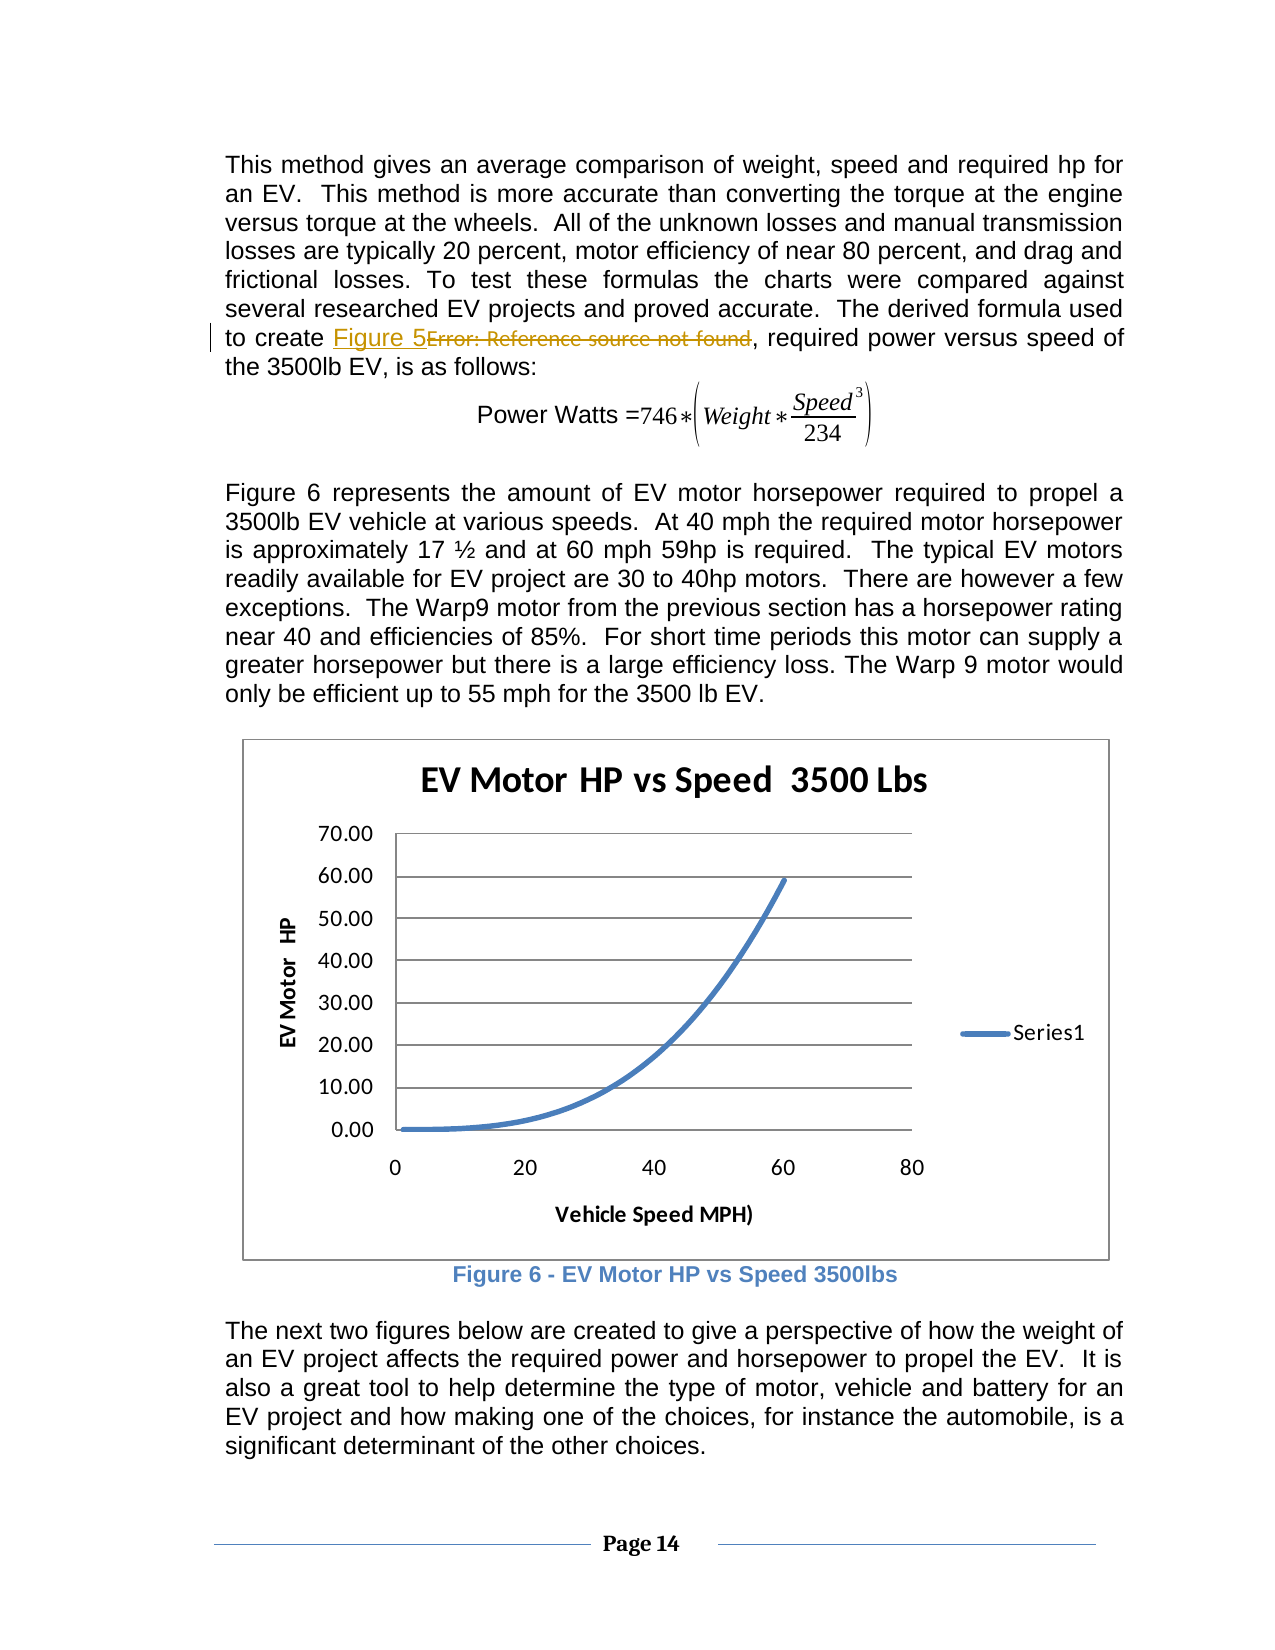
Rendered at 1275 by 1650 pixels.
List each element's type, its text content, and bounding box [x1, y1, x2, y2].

text Figure 6 - EV Motor HP vs Speed 3500lbs [225, 1261, 1125, 1287]
text This method gives an average comparison of weight, speed and required hp for an EV. This method is more accurate than converting the torque at the engine versus torque at the wheels. All of the unknown losses and manual transmission losses are typically 20 percent, motor efficiency of near 80 percent, and drag and frictional losses. To test these formulas the charts were compared against several researched EV projects and proved accurate. The derived formula used to create , required power versus speed of the 3500lb EV, is as follows: [225, 150, 1125, 380]
text Power Watts = [225, 380, 1125, 449]
text The next two figures below are created to give a perspective of how the weight of an EV project affects the required power and horsepower to propel the EV. It is also a great tool to help determine the type of motor, vehicle and battery for an EV project and how making one of the choices, for instance the automobile, is a significant determinant of the other choices. [225, 1316, 1125, 1459]
